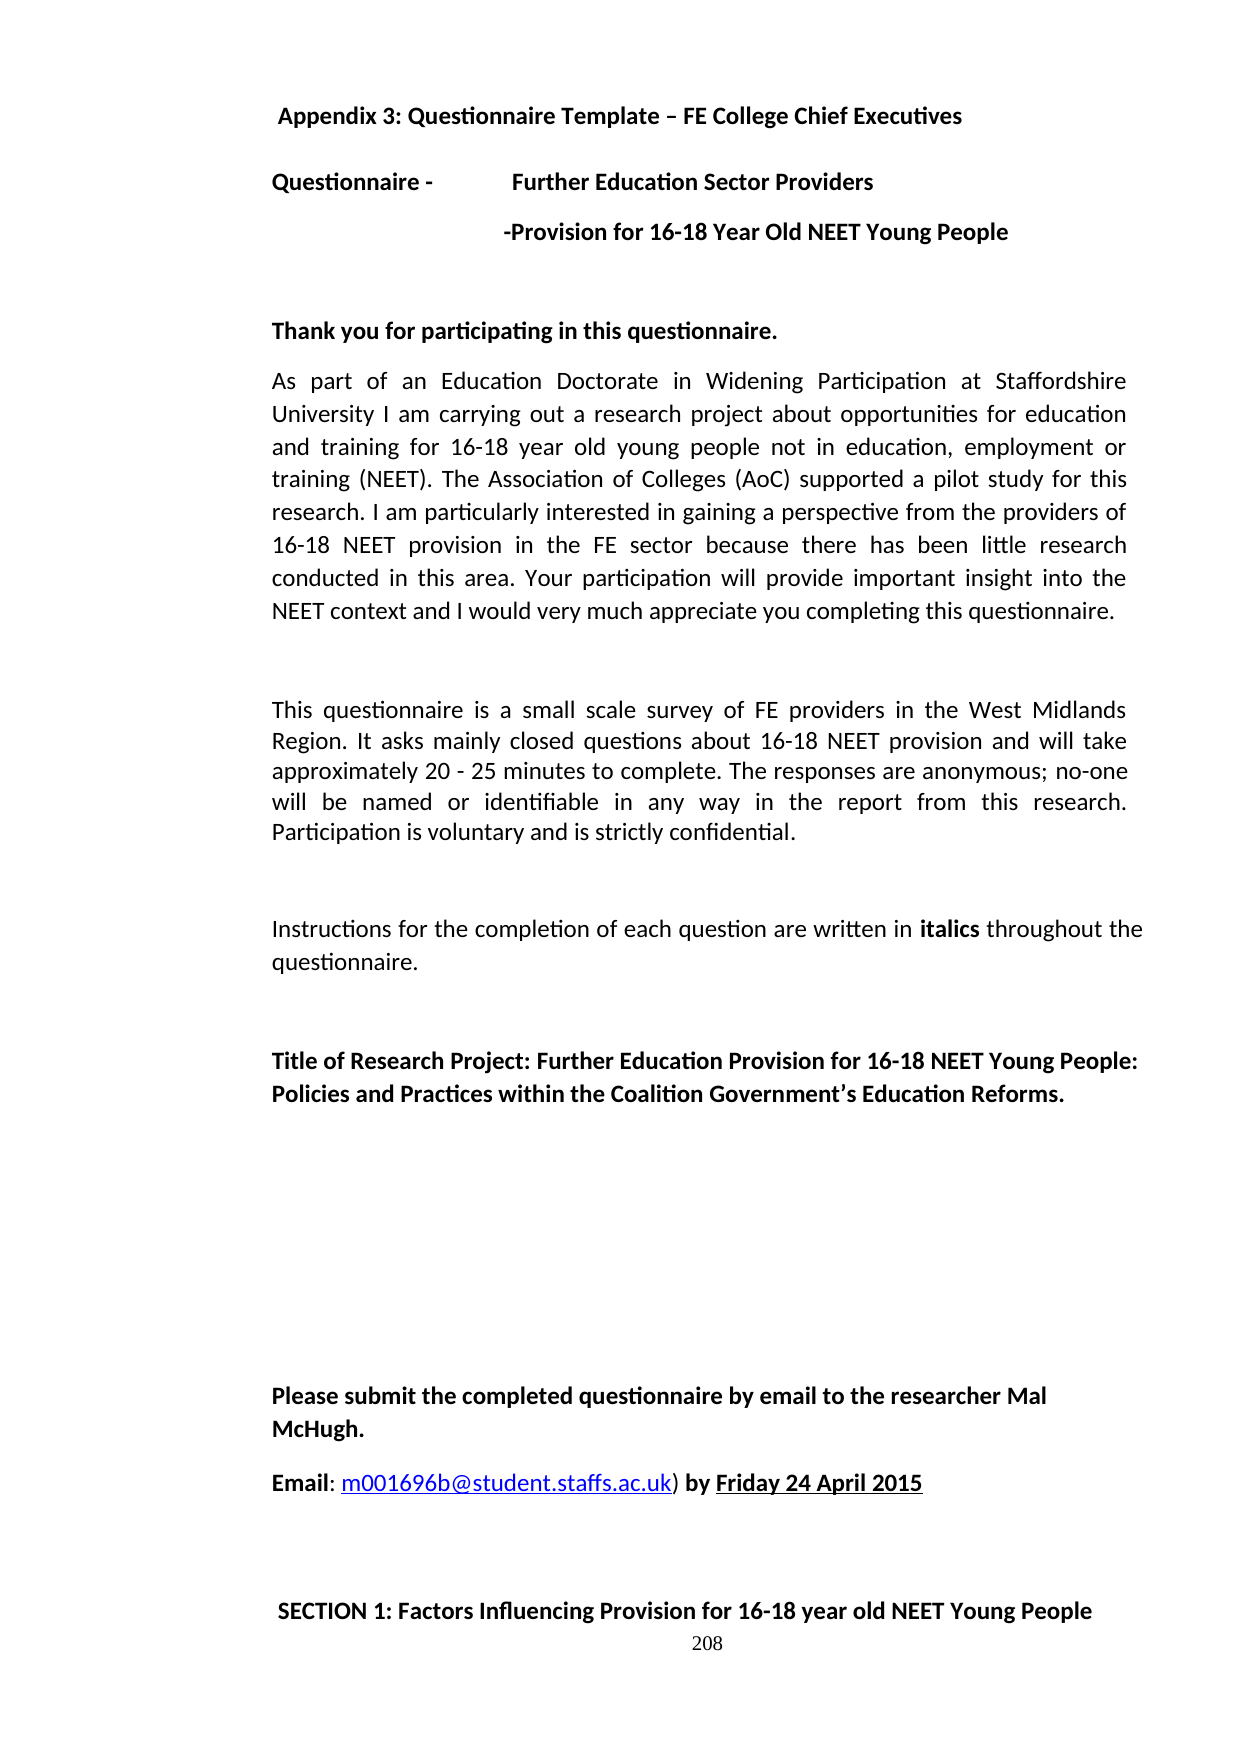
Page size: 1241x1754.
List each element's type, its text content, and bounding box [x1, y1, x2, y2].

table_header Questionnaire - Further Education Sector Providers -Provision for 16-18 Year Old NEET Young People Thank you for participating in this questionnaire. As part of an Education Doctorate in Widening Participation at Staffordshire University I am carrying out a research project about opportunities for education and training for 16-18 year old young people not in education, employment or training (NEET). The Association of Colleges (AoC) supported a pilot study for this research. I am particularly interested in gaining a perspective from the providers of 16-18 NEET provision in the FE sector because there has been little research conducted in this area. Your participation will provide important insight into the NEET context and I would very much appreciate you completing this questionnaire. This questionnaire is a small scale survey of FE providers in the West Midlands Region. It asks mainly closed questions about 16-18 NEET provision and will take approximately 20 - 25 minutes to complete. The responses are anonymous; no-one will be named or identifiable in any way in the report from this research. Participation is voluntary and is strictly confidential. Instructions for the completion of each question are written in italics throughout the questionnaire. Title of Research Project: Further Education Provision for 16-18 NEET Young People: Policies and Practices within the Coalition Government’s Education Reforms. Please submit the completed questionnaire by email to the researcher Mal McHugh. Email: m001696b@student.staffs.ac.uk) by Friday 24 April 2015 [272, 167, 1143, 1570]
text SECTION 1: Factors Influencing Provision for 16-18 year old NEET Young People [278, 1595, 1137, 1625]
text Appendix 3: Questionnaire Template – FE College Chief Executives [278, 100, 1137, 131]
